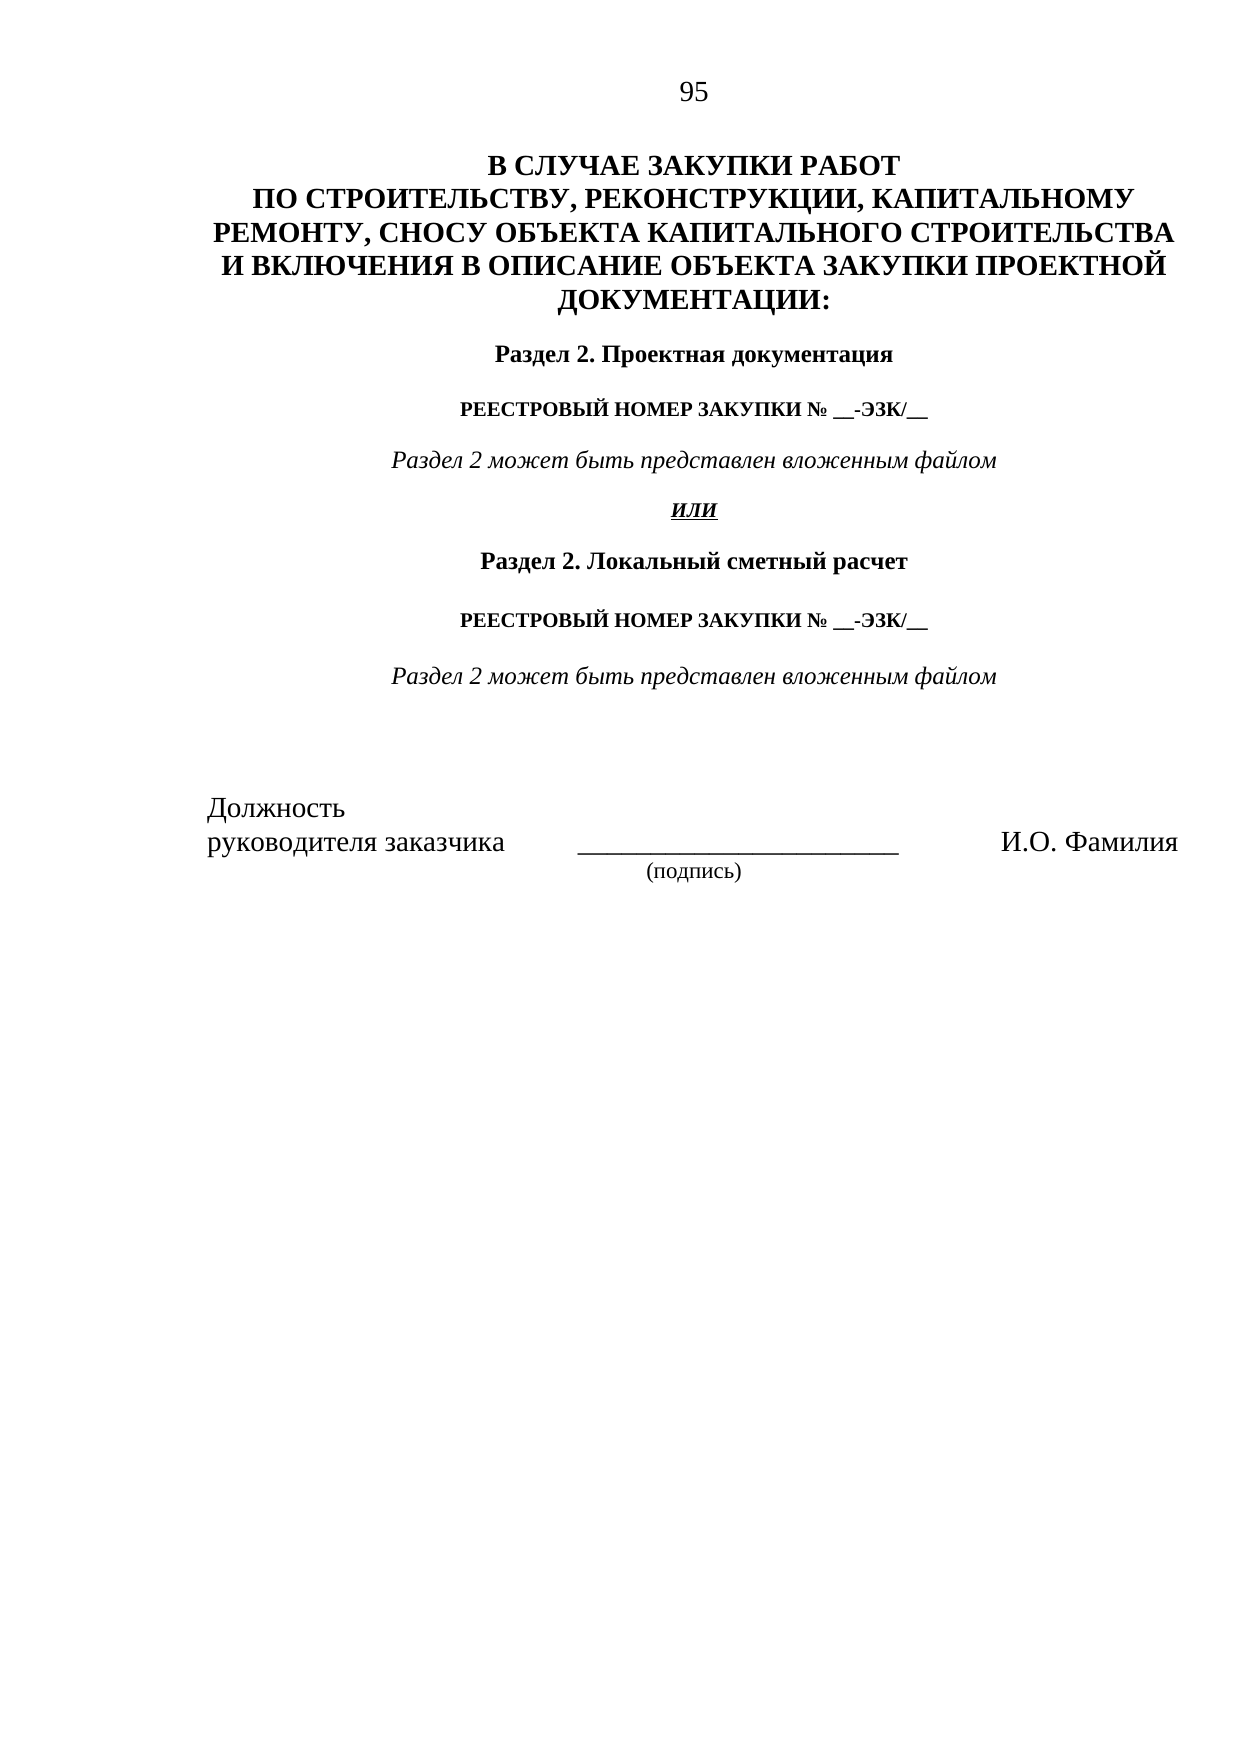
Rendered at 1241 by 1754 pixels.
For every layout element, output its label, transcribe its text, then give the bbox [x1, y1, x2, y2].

list ПО СТРОИТЕЛЬСТВУ, РЕКОНСТРУКЦИИ, КАПИТАЛЬНОМУ РЕМОНТУ, СНОСУ ОБЪЕКТА КАПИТАЛЬНОГО СТРОИТЕЛЬСТВА И ВКЛЮЧЕНИЯ В ОПИСАНИЕ ОБЪЕКТА ЗАКУПКИ ПРОЕКТНОЙ ДОКУМЕНТАЦИИ: [207, 181, 1181, 315]
list В СЛУЧАЕ ЗАКУПКИ РАБОТ [207, 148, 1181, 181]
list Раздел 2 может быть представлен вложенным файлом [207, 661, 1181, 690]
text Должность [207, 791, 1181, 824]
text РЕЕСТРОВЫЙ НОМЕР ЗАКУПКИ № __-ЭЗК/__ [207, 608, 1181, 632]
list ИЛИ [207, 498, 1181, 522]
text руководителя заказчика ______________________ И.О. Фамилия [207, 824, 1181, 858]
list Раздел 2 может быть представлен вложенным файлом [207, 445, 1181, 474]
list РЕЕСТРОВЫЙ НОМЕР ЗАКУПКИ № __-ЭЗК/__ [207, 397, 1181, 421]
text Раздел 2. Проектная документация [207, 339, 1181, 368]
text Раздел 2. Локальный сметный расчет [207, 546, 1181, 575]
text (подпись) [207, 858, 1181, 884]
